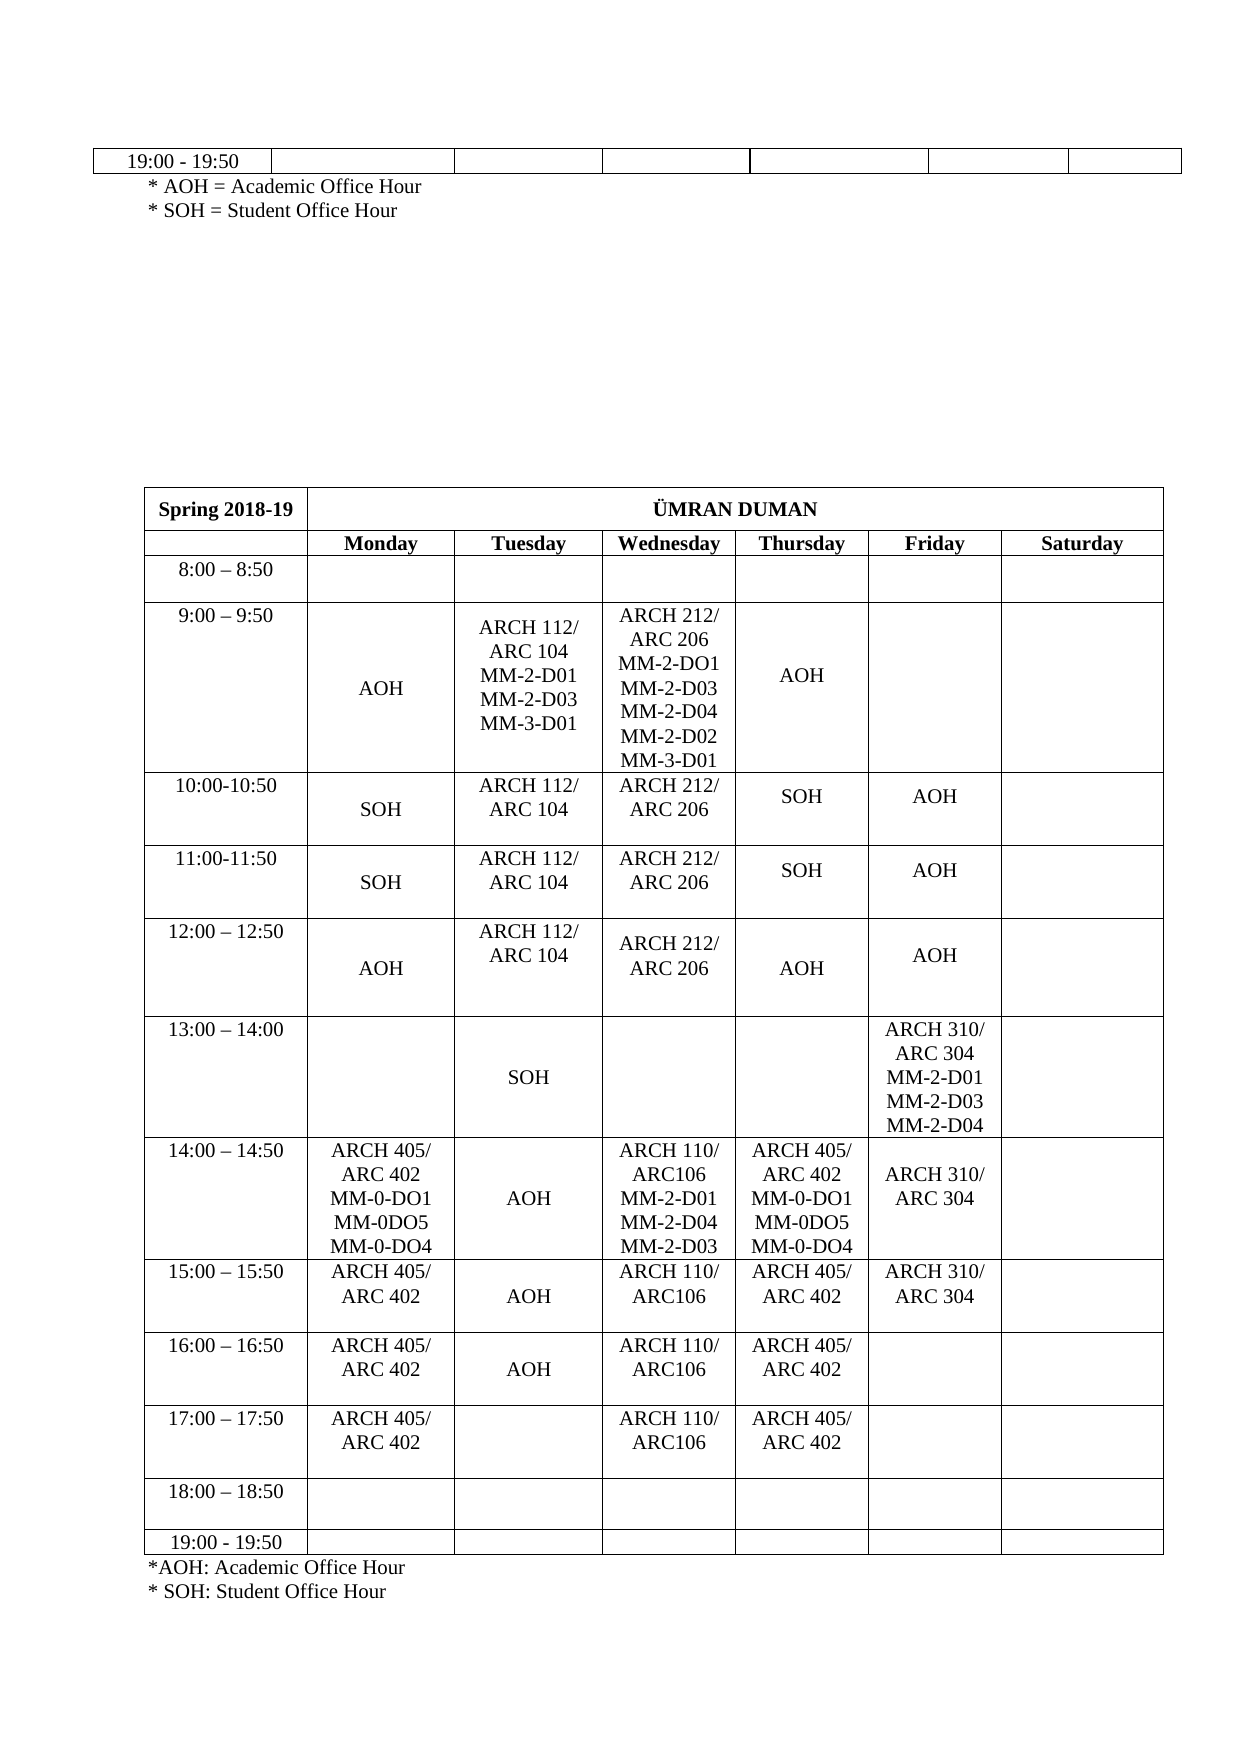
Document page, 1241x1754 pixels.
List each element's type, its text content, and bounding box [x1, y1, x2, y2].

table_cell [1069, 149, 1181, 173]
table_cell AOH [455, 1260, 602, 1332]
table_cell [603, 556, 735, 602]
table_cell [869, 1333, 1001, 1405]
table_cell [736, 1479, 868, 1529]
table_cell 17:00 – 17:50 [145, 1406, 307, 1478]
table_cell AOH [736, 919, 868, 1016]
text * SOH: Student Office Hour [148, 1579, 1093, 1603]
table_cell SOH [308, 846, 454, 918]
table_cell [1002, 1406, 1163, 1478]
table_cell [603, 1017, 735, 1137]
table_cell [1002, 919, 1163, 1016]
table_cell ARCH 110/ ARC106 [603, 1406, 735, 1478]
table_cell SOH [736, 773, 868, 845]
table_cell [603, 1530, 735, 1554]
table_cell 9:00 – 9:50 [145, 603, 307, 772]
table_cell 18:00 – 18:50 [145, 1479, 307, 1529]
table_cell SOH [736, 846, 868, 918]
text *AOH: Academic Office Hour [148, 1555, 1093, 1579]
table_cell ARCH 405/ ARC 402 MM-0-DO1 MM-0DO5 MM-0-DO4 [736, 1138, 868, 1258]
table_cell [1002, 1530, 1163, 1554]
table_cell 16:00 – 16:50 [145, 1333, 307, 1405]
table_cell ARCH 110/ ARC106 [603, 1260, 735, 1332]
table_cell AOH [455, 1333, 602, 1405]
table_cell ARCH 112/ ARC 104 [455, 846, 602, 918]
table_cell Monday [308, 531, 454, 555]
table_cell 15:00 – 15:50 [145, 1260, 307, 1332]
table_cell AOH [869, 846, 1001, 918]
table_cell 19:00 - 19:50 [145, 1530, 307, 1554]
table_cell 10:00-10:50 [145, 773, 307, 845]
table_cell [308, 1017, 454, 1137]
table_cell Saturday [1002, 531, 1163, 555]
table_cell [869, 603, 1001, 772]
table_cell [145, 531, 307, 555]
table_cell [603, 1479, 735, 1529]
table_cell SOH [455, 1017, 602, 1137]
table_cell 12:00 – 12:50 [145, 919, 307, 1016]
table_cell 8:00 – 8:50 [145, 556, 307, 602]
table_cell 19:00 - 19:50 [94, 149, 271, 173]
table_cell [1002, 603, 1163, 772]
table_cell [736, 1530, 868, 1554]
table_cell [272, 149, 454, 173]
table_cell ARCH 212/ ARC 206 [603, 919, 735, 1016]
table_cell ARCH 110/ ARC106 MM-2-D01 MM-2-D04 MM-2-D03 [603, 1138, 735, 1258]
table_cell AOH [455, 1138, 602, 1258]
table_cell [308, 1479, 454, 1529]
table_cell ARCH 405/ ARC 402 [736, 1260, 868, 1332]
text * AOH = Academic Office Hour [148, 174, 1093, 198]
table_cell AOH [736, 603, 868, 772]
table_cell [455, 556, 602, 602]
table_cell AOH [869, 773, 1001, 845]
table_cell [929, 149, 1068, 173]
table_cell [869, 556, 1001, 602]
text * SOH = Student Office Hour [148, 198, 1093, 222]
table_cell AOH [869, 919, 1001, 1016]
table_cell ARCH 310/ ARC 304 MM-2-D01 MM-2-D03 MM-2-D04 [869, 1017, 1001, 1137]
table_cell AOH [308, 603, 454, 772]
table_cell [1002, 556, 1163, 602]
table_cell Wednesday [603, 531, 735, 555]
table_cell [1002, 1333, 1163, 1405]
table_cell ARCH 112/ ARC 104 [455, 919, 602, 1016]
table_cell [455, 1530, 602, 1554]
table_cell [1002, 846, 1163, 918]
table_cell [603, 149, 749, 173]
table_cell [736, 1017, 868, 1137]
table_cell ARCH 112/ ARC 104 [455, 773, 602, 845]
table_cell [308, 1530, 454, 1554]
table_cell ARCH 405/ ARC 402 MM-0-DO1 MM-0DO5 MM-0-DO4 [308, 1138, 454, 1258]
table_cell ARCH 405/ ARC 402 [736, 1333, 868, 1405]
table_cell 13:00 – 14:00 [145, 1017, 307, 1137]
table_cell ARCH 310/ ARC 304 [869, 1138, 1001, 1258]
table_cell [455, 149, 602, 173]
table_cell ARCH 405/ ARC 402 [308, 1406, 454, 1478]
table_cell ARCH 110/ ARC106 [603, 1333, 735, 1405]
table_cell [455, 1406, 602, 1478]
table_cell [1002, 1138, 1163, 1258]
table_cell Friday [869, 531, 1001, 555]
table_cell [308, 556, 454, 602]
table_cell ARCH 405/ ARC 402 [308, 1260, 454, 1332]
table_cell ARCH 310/ ARC 304 [869, 1260, 1001, 1332]
table_cell [1002, 1017, 1163, 1137]
table_cell [1002, 1260, 1163, 1332]
table_cell ARCH 405/ ARC 402 [308, 1333, 454, 1405]
table_cell [455, 1479, 602, 1529]
table_cell [869, 1530, 1001, 1554]
table_cell [751, 149, 928, 173]
table_cell 11:00-11:50 [145, 846, 307, 918]
table_cell ARCH 405/ ARC 402 [736, 1406, 868, 1478]
table_header Spring 2018-19 [145, 488, 307, 530]
table_cell AOH [308, 919, 454, 1016]
table_cell SOH [308, 773, 454, 845]
table_cell Thursday [736, 531, 868, 555]
table_cell [1002, 1479, 1163, 1529]
table_header ÜMRAN DUMAN [308, 488, 1163, 530]
table_cell ARCH 212/ ARC 206 MM-2-DO1 MM-2-D03 MM-2-D04 MM-2-D02 MM-3-D01 [603, 603, 735, 772]
table_cell [869, 1406, 1001, 1478]
table_cell Tuesday [455, 531, 602, 555]
table_cell [1002, 773, 1163, 845]
table_cell ARCH 212/ ARC 206 [603, 773, 735, 845]
table_cell ARCH 212/ ARC 206 [603, 846, 735, 918]
table_cell ARCH 112/ ARC 104 MM-2-D01 MM-2-D03 MM-3-D01 [455, 603, 602, 772]
table_cell [869, 1479, 1001, 1529]
table_cell [736, 556, 868, 602]
table_cell 14:00 – 14:50 [145, 1138, 307, 1258]
